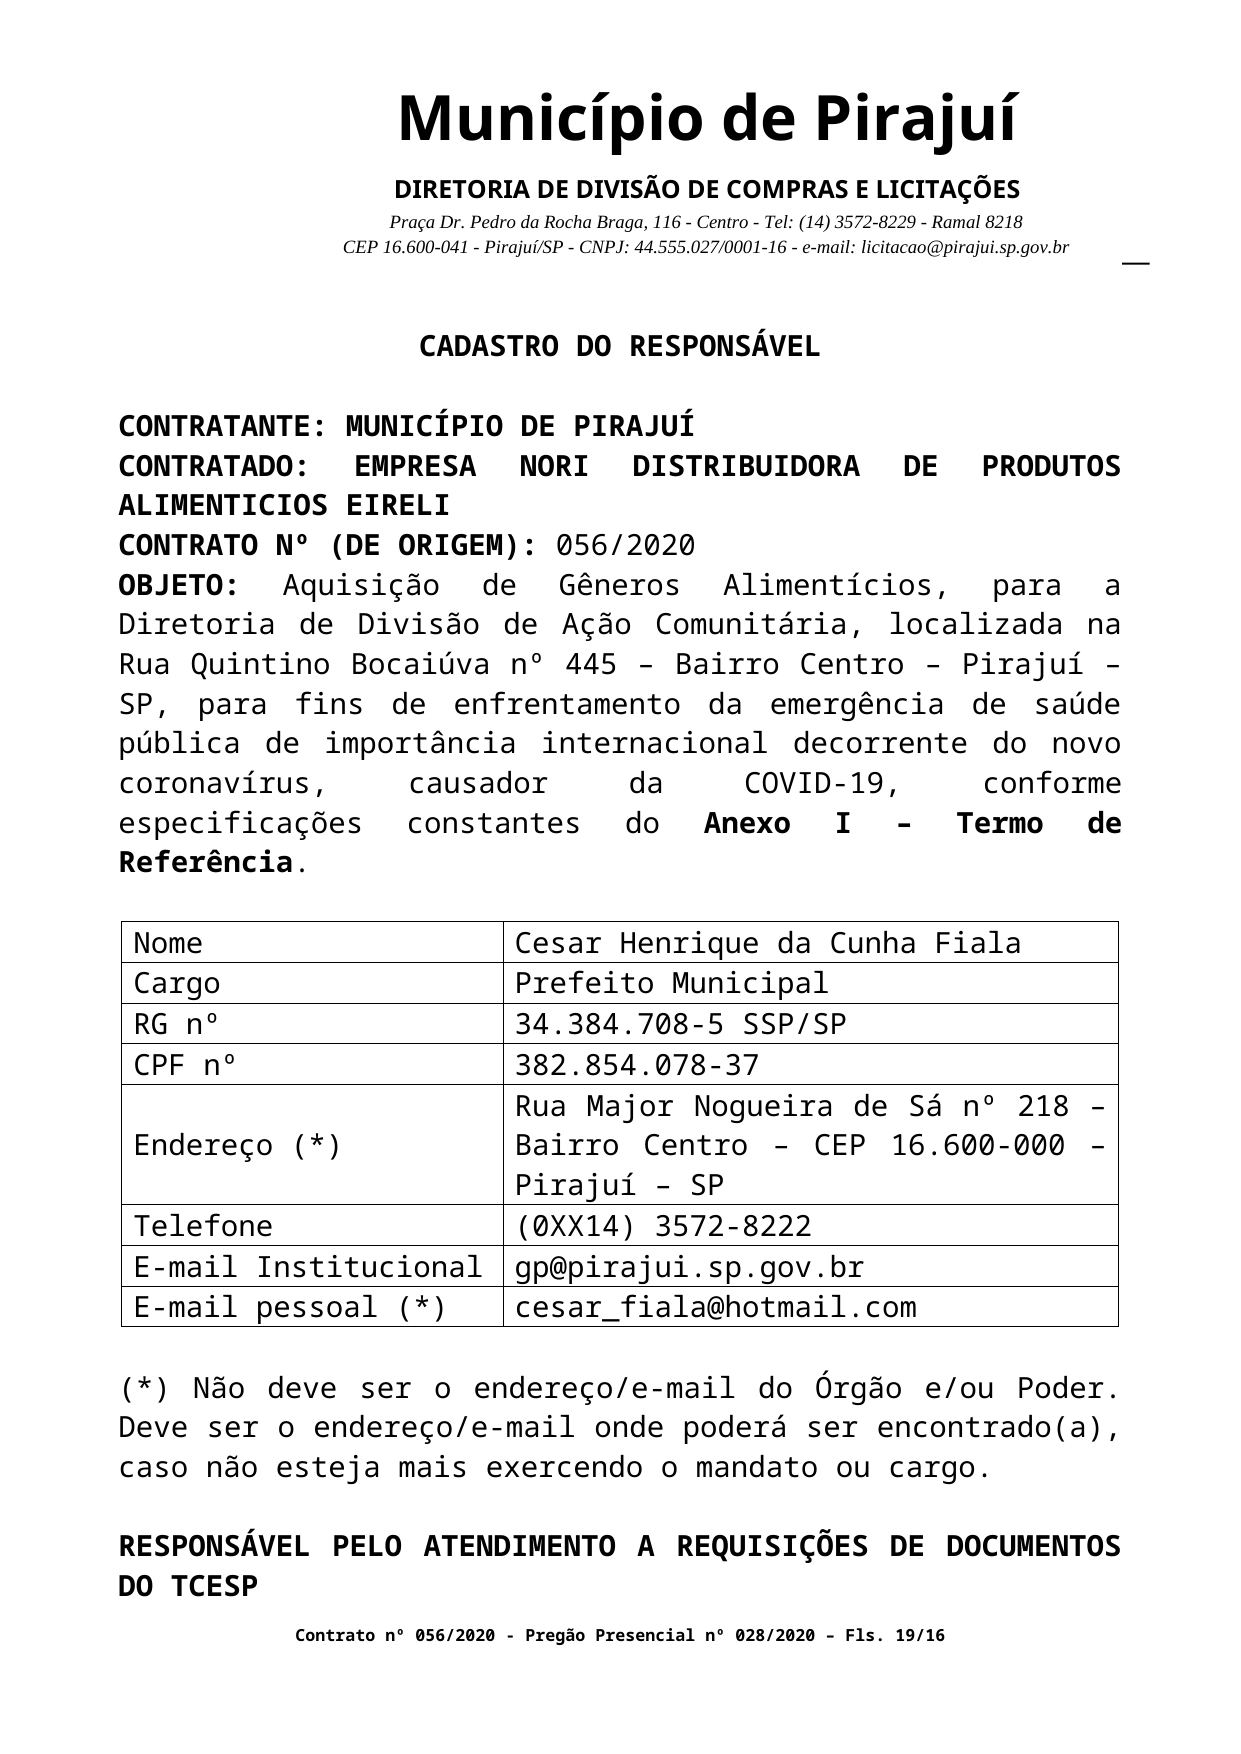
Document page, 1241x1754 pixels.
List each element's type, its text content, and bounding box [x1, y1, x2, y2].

text (*) Não deve ser o endereço/e-mail do Órgão e/ou Poder. Deve ser o endereço/e-mail onde poderá ser encontrado(a), caso não esteja mais exercendo o mandato ou cargo. [118, 1367, 1122, 1486]
text OBJETO: Aquisição de Gêneros Alimentícios, para a Diretoria de Divisão de Ação Comunitária, localizada na Rua Quintino Bocaiúva nº 445 – Bairro Centro – Pirajuí – SP, para fins de enfrentamento da emergência de saúde pública de importância internacional decorrente do novo coronavírus, causador da COVID-19, conforme especificações constantes do Anexo I – Termo de Referência. [118, 564, 1122, 881]
text CADASTRO DO RESPONSÁVEL [118, 326, 1122, 365]
text RESPONSÁVEL PELO ATENDIMENTO A REQUISIÇÕES DE DOCUMENTOS DO TCESP [118, 1526, 1122, 1605]
table_cell gp@pirajui.sp.gov.br [504, 1246, 1118, 1286]
table_cell E-mail pessoal (*) [122, 1287, 503, 1326]
table_cell Endereço (*) [122, 1085, 503, 1204]
table_cell Cargo [122, 963, 503, 1002]
table_cell cesar_fiala@hotmail.com [504, 1287, 1118, 1326]
table_cell Telefone [122, 1205, 503, 1245]
table_cell 382.854.078-37 [504, 1044, 1118, 1084]
text CONTRATADO: EMPRESA NORI DISTRIBUIDORA DE PRODUTOS ALIMENTICIOS EIRELI [118, 445, 1122, 524]
table_cell CPF nº [122, 1044, 503, 1084]
table_cell E-mail Institucional [122, 1246, 503, 1286]
table_header Cesar Henrique da Cunha Fiala [504, 922, 1118, 962]
text CONTRATANTE: MUNICÍPIO DE PIRAJUÍ [118, 405, 1122, 445]
table_cell Rua Major Nogueira de Sá nº 218 – Bairro Centro – CEP 16.600-000 – Pirajuí – SP [504, 1085, 1118, 1204]
table_cell RG nº [122, 1004, 503, 1043]
table_cell Prefeito Municipal [504, 963, 1118, 1002]
text CONTRATO Nº (DE ORIGEM): 056/2020 [118, 524, 1122, 564]
table_header Nome [122, 922, 503, 962]
table_cell (0XX14) 3572-8222 [504, 1205, 1118, 1245]
table_cell 34.384.708-5 SSP/SP [504, 1004, 1118, 1043]
